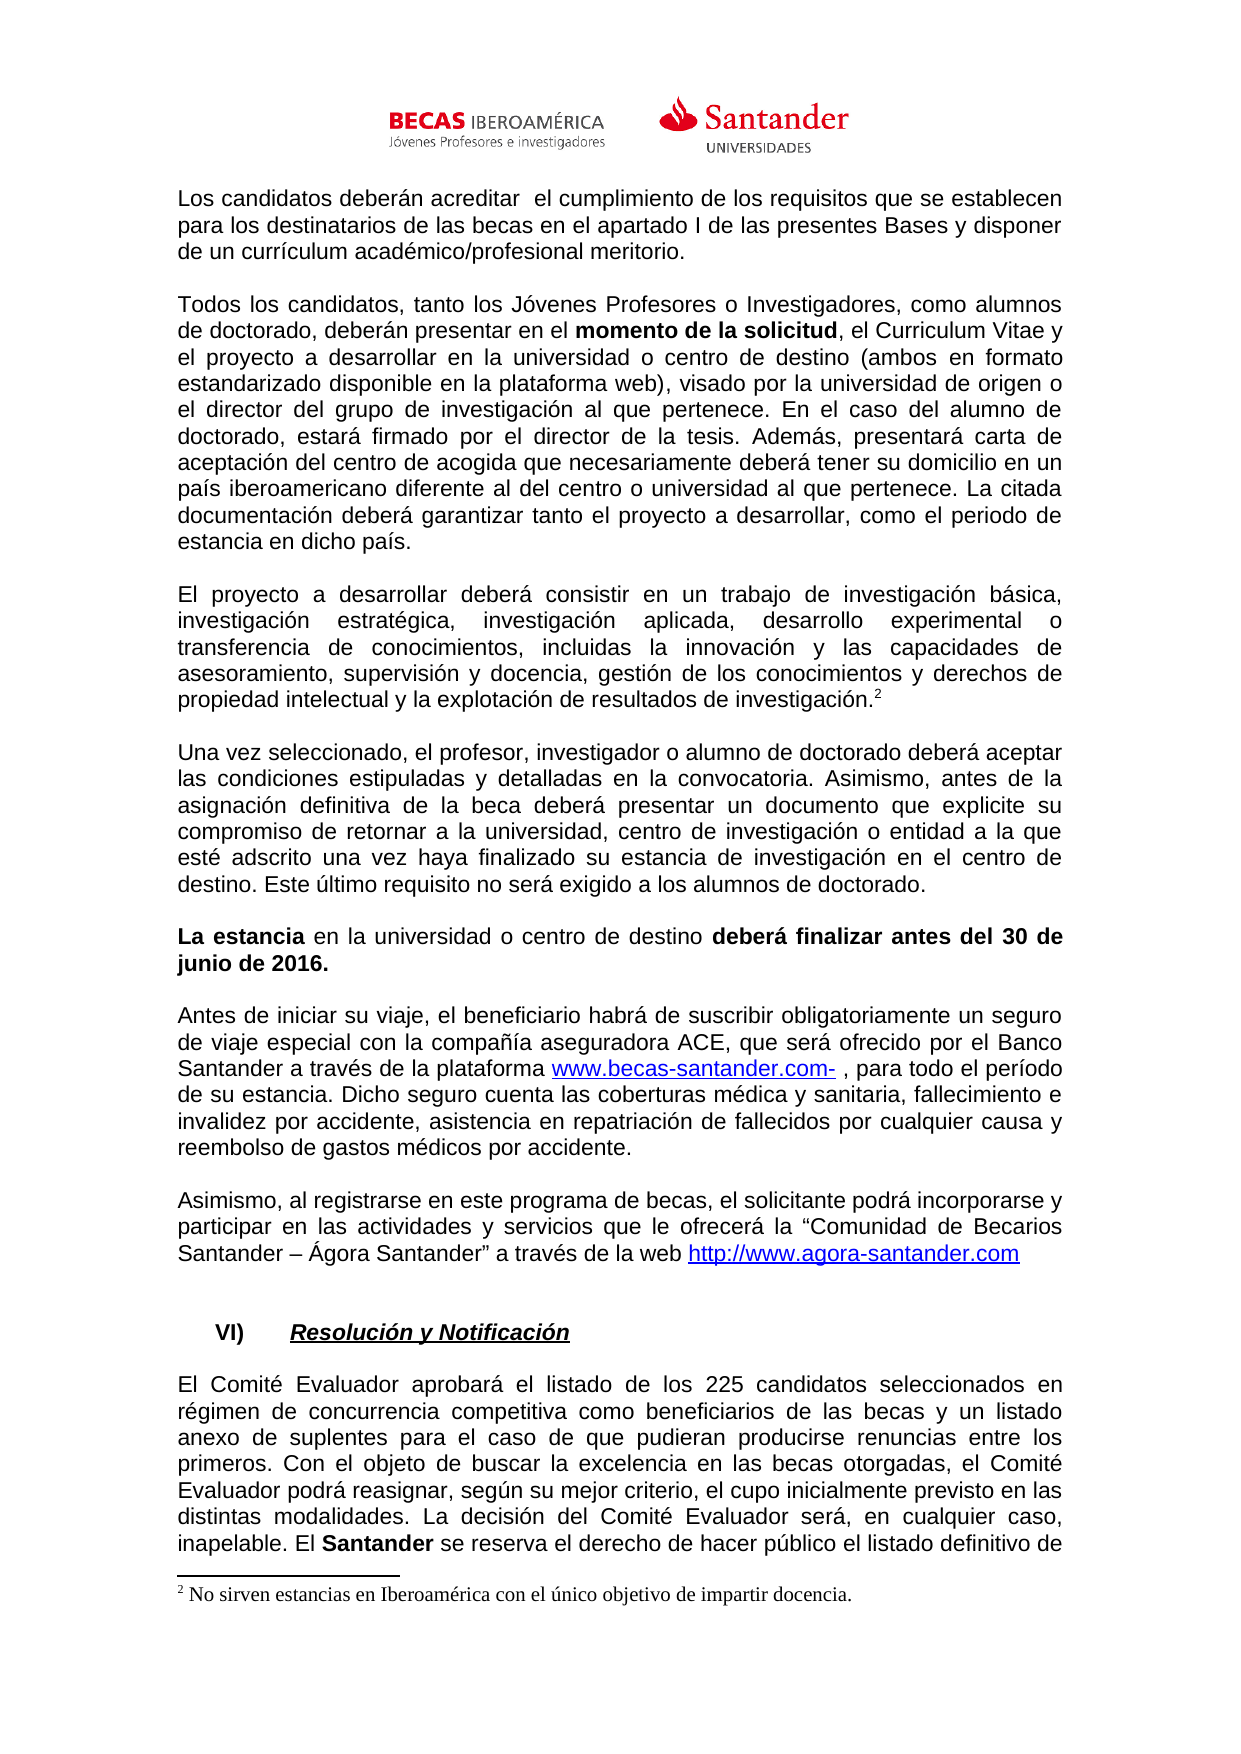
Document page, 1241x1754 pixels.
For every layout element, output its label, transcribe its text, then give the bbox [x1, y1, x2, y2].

text Una vez seleccionado, el profesor, investigador o alumno de doctorado deberá aceptar las condiciones estipuladas y detalladas en la convocatoria. Asimismo, antes de la asignación definitiva de la beca deberá presentar un documento que explicite su compromiso de retornar a la universidad, centro de investigación o entidad a la que esté adscrito una vez haya finalizado su estancia de investigación en el centro de destino. Este último requisito no será exigido a los alumnos de doctorado. [177, 739, 1063, 897]
text El proyecto a desarrollar deberá consistir en un trabajo de investigación básica, investigación estratégica, investigación aplicada, desarrollo experimental o transferencia de conocimientos, incluidas la innovación y las capacidades de asesoramiento, supervisión y docencia, gestión de los conocimientos y derechos de propiedad intelectual y la explotación de resultados de investigación. [177, 581, 1063, 712]
text Antes de iniciar su viaje, el beneficiario habrá de suscribir obligatoriamente un seguro de viaje especial con la compañía aseguradora ACE, que será ofrecido por el Banco Santander a través de la plataforma www.becas-santander.com- , para todo el período de su estancia. Dicho seguro cuenta las coberturas médica y sanitaria, fallecimiento e invalidez por accidente, asistencia en repatriación de fallecidos por cualquier causa y reembolso de gastos médicos por accidente. [177, 1002, 1063, 1161]
picture [364, 74, 876, 185]
text La estancia en la universidad o centro de destino deberá finalizar antes del 30 de junio de 2016. [177, 923, 1063, 976]
text Asimismo, al registrarse en este programa de becas, el solicitante podrá incorporarse y participar en las actividades y servicios que le ofrecerá la “Comunidad de Becarios Santander – Ágora Santander” a través de la web http://www.agora-santander.com [177, 1187, 1063, 1266]
text Todos los candidatos, tanto los Jóvenes Profesores o Investigadores, como alumnos de doctorado, deberán presentar en el momento de la solicitud, el Curriculum Vitae y el proyecto a desarrollar en la universidad o centro de destino (ambos en formato estandarizado disponible en la plataforma web), visado por la universidad de origen o el director del grupo de investigación al que pertenece. En el caso del alumno de doctorado, estará firmado por el director de la tesis. Además, presentará carta de aceptación del centro de acogida que necesariamente deberá tener su domicilio en un país iberoamericano diferente al del centro o universidad al que pertenece. La citada documentación deberá garantizar tanto el proyecto a desarrollar, como el periodo de estancia en dicho país. [177, 291, 1063, 554]
text Los candidatos deberán acreditar el cumplimiento de los requisitos que se establecen para los destinatarios de las becas en el apartado I de las presentes Bases y disponer de un currículum académico/profesional meritorio. [177, 185, 1063, 264]
list Resolución y Notificación [215, 1319, 1063, 1345]
